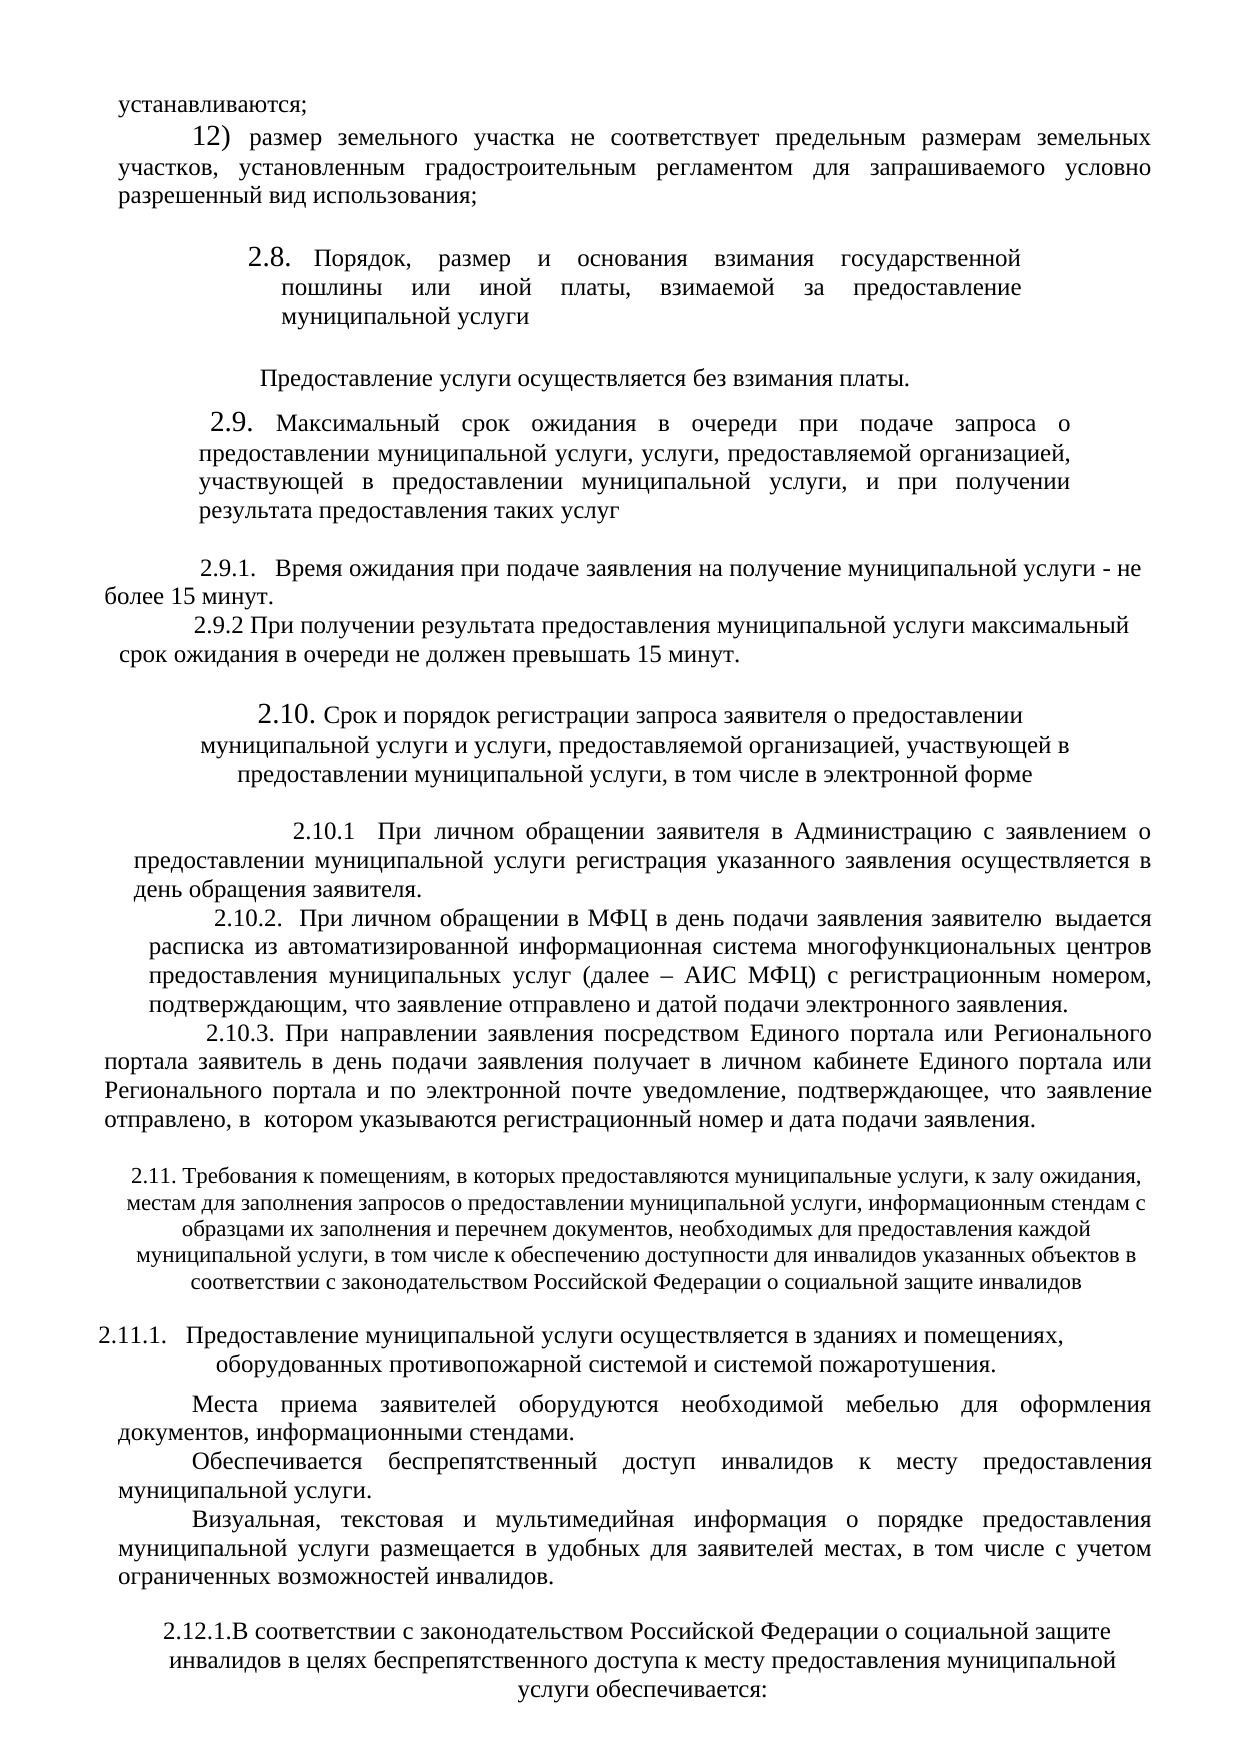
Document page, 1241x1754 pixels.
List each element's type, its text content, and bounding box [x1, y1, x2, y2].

list размер земельного участка не соответствует предельным размерам земельных участков, установленным градостроительным регламентом для запрашиваемого условно разрешенный вид использования; [118, 118, 1151, 209]
text 2.10.3. При направлении заявления посредством Единого портала или Регионального портала заявитель в день подачи заявления получает в личном кабинете Единого портала или Регионального портала и по электронной почте уведомление, подтверждающее, что заявление отправлено, в котором указываются регистрационный номер и дата подачи заявления. [104, 1018, 1152, 1133]
list Максимальный срок ожидания в очереди при подаче запроса о предоставлении муниципальной услуги, услуги, предоставляемой организацией, участвующей в предоставлении муниципальной услуги, и при получении результата предоставления таких услуг [199, 404, 1071, 524]
text Места приема заявителей оборудуются необходимой мебелью для оформления документов, информационными стендами. [118, 1389, 1152, 1446]
text 2.10.2. При личном обращении в МФЦ в день подачи заявления заявителю выдается расписка из автоматизированной информационная система многофункциональных центров предоставления муниципальных услуг (далее – АИС МФЦ) с регистрационным номером, подтверждающим, что заявление отправлено и датой подачи электронного заявления. [14, 903, 1152, 1018]
list Порядок, размер и основания взимания государственной пошлины или иной платы, взимаемой за предоставление муниципальной услуги [248, 239, 1021, 330]
text 2.9.1. Время ожидания при подаче заявления на получение муниципальной услуги - не более 15 минут. [0, 553, 1151, 610]
text 2.12.1.В соответствии с законодательством Российской Федерации о социальной защите инвалидов в целях беспрепятственного доступа к месту предоставления муниципальной услуги обеспечивается: [10, 1616, 1151, 1703]
text 2.11. Требования к помещениям, в которых предоставляются муниципальные услуги, к залу ожидания, местам для заполнения запросов о предоставлении муниципальной услуги, информационным стендам с образцами их заполнения и перечнем документов, необходимых для предоставления каждой муниципальной услуги, в том числе к обеспечению доступности для инвалидов указанных объектов в соответствии с законодательством Российской Федерации о социальной защите инвалидов [104, 1162, 1169, 1294]
text Визуальная, текстовая и мультимедийная информация о порядке предоставления муниципальной услуги размещается в удобных для заявителей местах, в том числе с учетом ограниченных возможностей инвалидов. [118, 1504, 1152, 1590]
text 2.10.1 При личном обращении заявителя в Администрацию с заявлением о предоставлении муниципальной услуги регистрация указанного заявления осуществляется в день обращения заявителя. [14, 816, 1151, 903]
text Обеспечивается беспрепятственный доступ инвалидов к месту предоставления муниципальной услуги. [118, 1446, 1152, 1504]
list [118, 89, 1151, 118]
text 2.11.1. Предоставление муниципальной услуги осуществляется в зданиях и помещениях, оборудованных противопожарной системой и системой пожаротушения. [10, 1321, 1152, 1378]
list Предоставление услуги осуществляется без взимания платы. [259, 360, 1169, 393]
list Срок и порядок регистрации запроса заявителя о предоставлении муниципальной услуги и услуги, предоставляемой организацией, участвующей в предоставлении муниципальной услуги, в том числе в электронной форме [183, 697, 1087, 788]
text 2.9.2 При получении результата предоставления муниципальной услуги максимальный срок ожидания в очереди не должен превышать 15 минут. [0, 610, 1152, 668]
